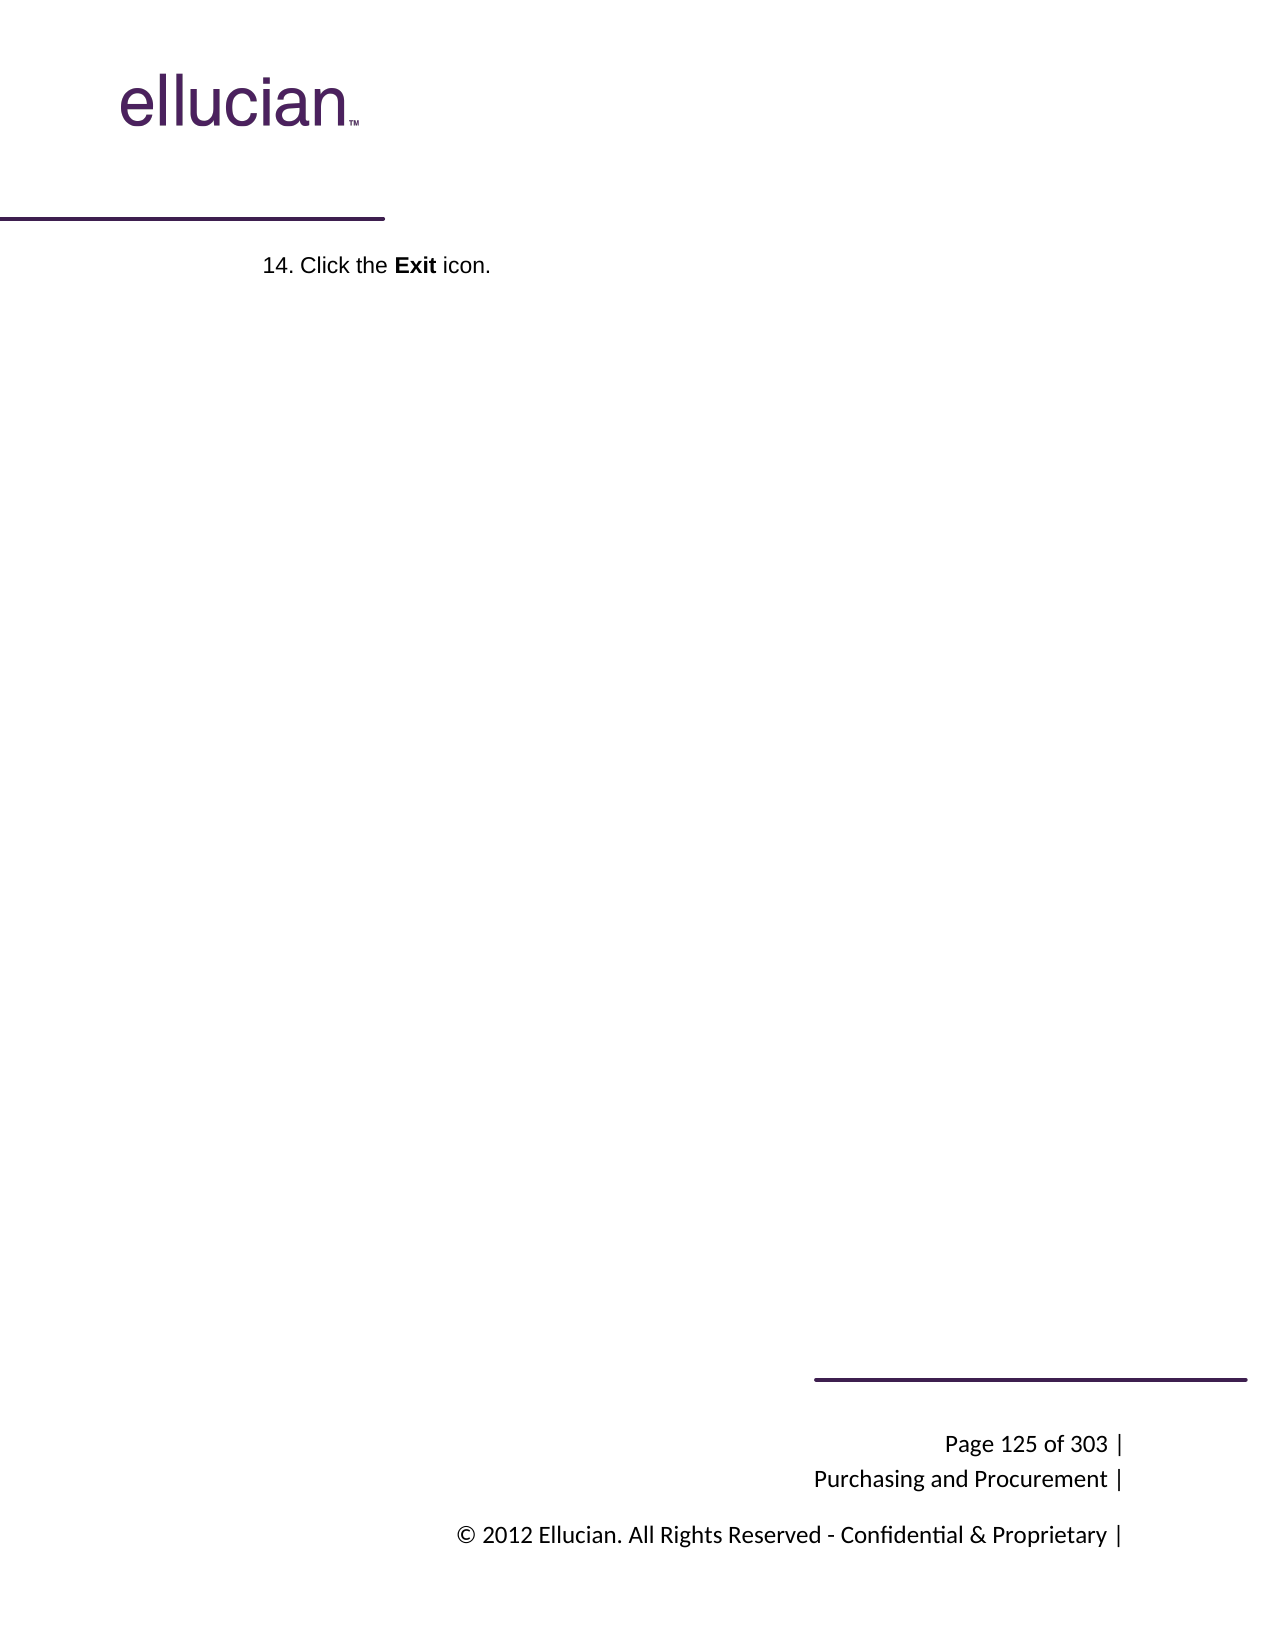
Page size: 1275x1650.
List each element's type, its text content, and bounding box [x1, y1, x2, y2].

picture [112, 68, 365, 133]
text Click the Exit icon. [262, 251, 1125, 278]
